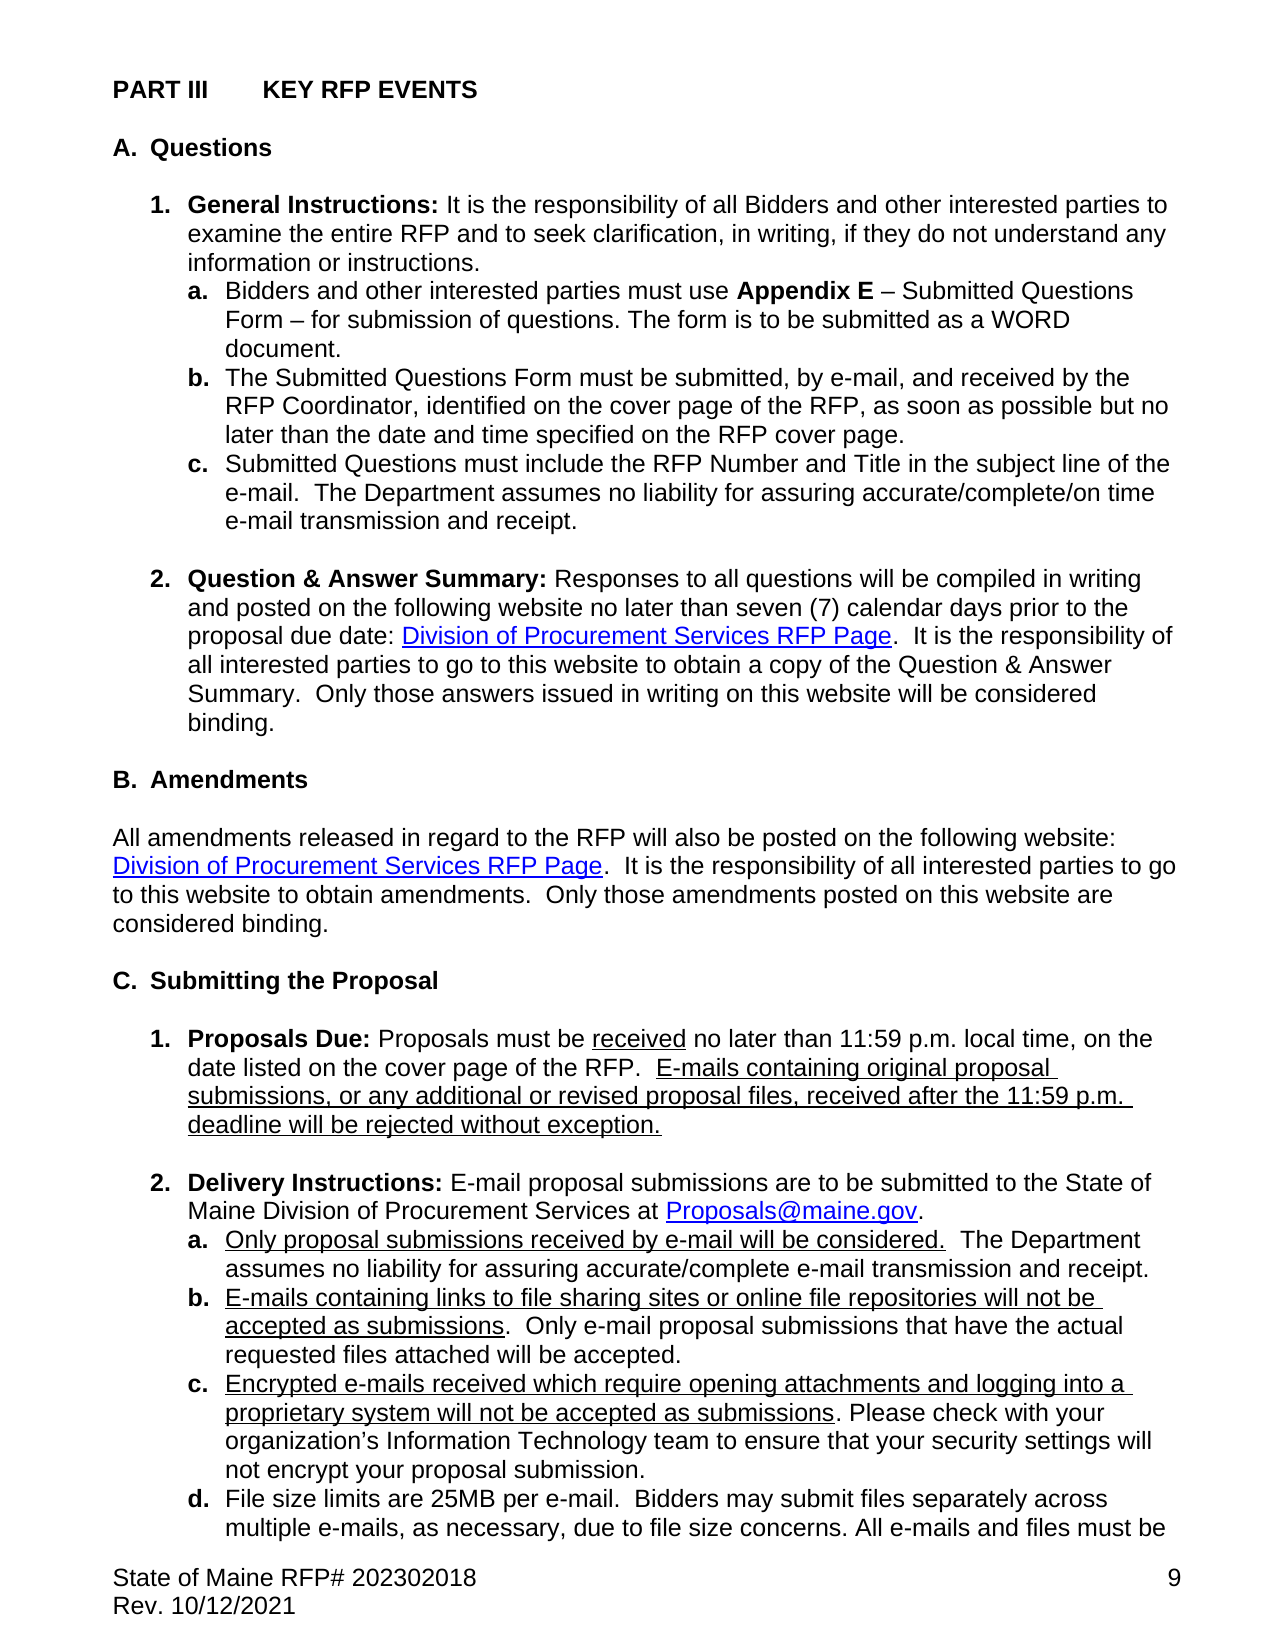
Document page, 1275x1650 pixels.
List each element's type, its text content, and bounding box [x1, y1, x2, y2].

list Amendments [112, 765, 1181, 794]
list Delivery Instructions: E-mail proposal submissions are to be submitted to the State of Maine Division of Procurement Services at Proposals@maine.gov. [150, 1167, 1181, 1225]
list Questions [112, 132, 1181, 161]
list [187, 1484, 1181, 1541]
list Encrypted e-mails received which require opening attachments and logging into a proprietary system will not be accepted as submissions. Please check with your organization’s Information Technology team to ensure that your security settings will not encrypt your proposal submission. [187, 1369, 1181, 1484]
list Submitting the Proposal [112, 966, 1181, 995]
list General Instructions: It is the responsibility of all Bidders and other interested parties to examine the entire RFP and to seek clarification, in writing, if they do not understand any information or instructions. [150, 190, 1181, 276]
list The Submitted Questions Form must be submitted, by e-mail, and received by the RFP Coordinator, identified on the cover page of the RFP, as soon as possible but no later than the date and time specified on the RFP cover page. [187, 362, 1181, 449]
text PART III KEY RFP EVENTS [112, 75, 1181, 104]
text All amendments released in regard to the RFP will also be posted on the following website: Division of Procurement Services RFP Page. It is the responsibility of all interested parties to go to this website to obtain amendments. Only those amendments posted on this website are considered binding. [112, 822, 1181, 937]
list Proposals Due: Proposals must be received no later than 11:59 p.m. local time, on the date listed on the cover page of the RFP. E-mails containing original proposal submissions, or any additional or revised proposal files, received after the 11:59 p.m. deadline will be rejected without exception. [150, 1024, 1181, 1139]
list Only proposal submissions received by e-mail will be considered. The Department assumes no liability for assuring accurate/complete e-mail transmission and receipt. [187, 1225, 1181, 1282]
list Question & Answer Summary: Responses to all questions will be compiled in writing and posted on the following website no later than seven (7) calendar days prior to the proposal due date: Division of Procurement Services RFP Page. It is the responsibility of all interested parties to go to this website to obtain a copy of the Question & Answer Summary. Only those answers issued in writing on this website will be considered binding. [150, 564, 1181, 736]
list E-mails containing links to file sharing sites or online file repositories will not be accepted as submissions. Only e-mail proposal submissions that have the actual requested files attached will be accepted. [187, 1282, 1181, 1369]
list Submitted Questions must include the RFP Number and Title in the subject line of the e-mail. The Department assumes no liability for assuring accurate/complete/on time e-mail transmission and receipt. [187, 449, 1181, 535]
list Bidders and other interested parties must use Appendix E – Submitted Questions Form – for submission of questions. The form is to be submitted as a WORD document. [187, 276, 1181, 362]
